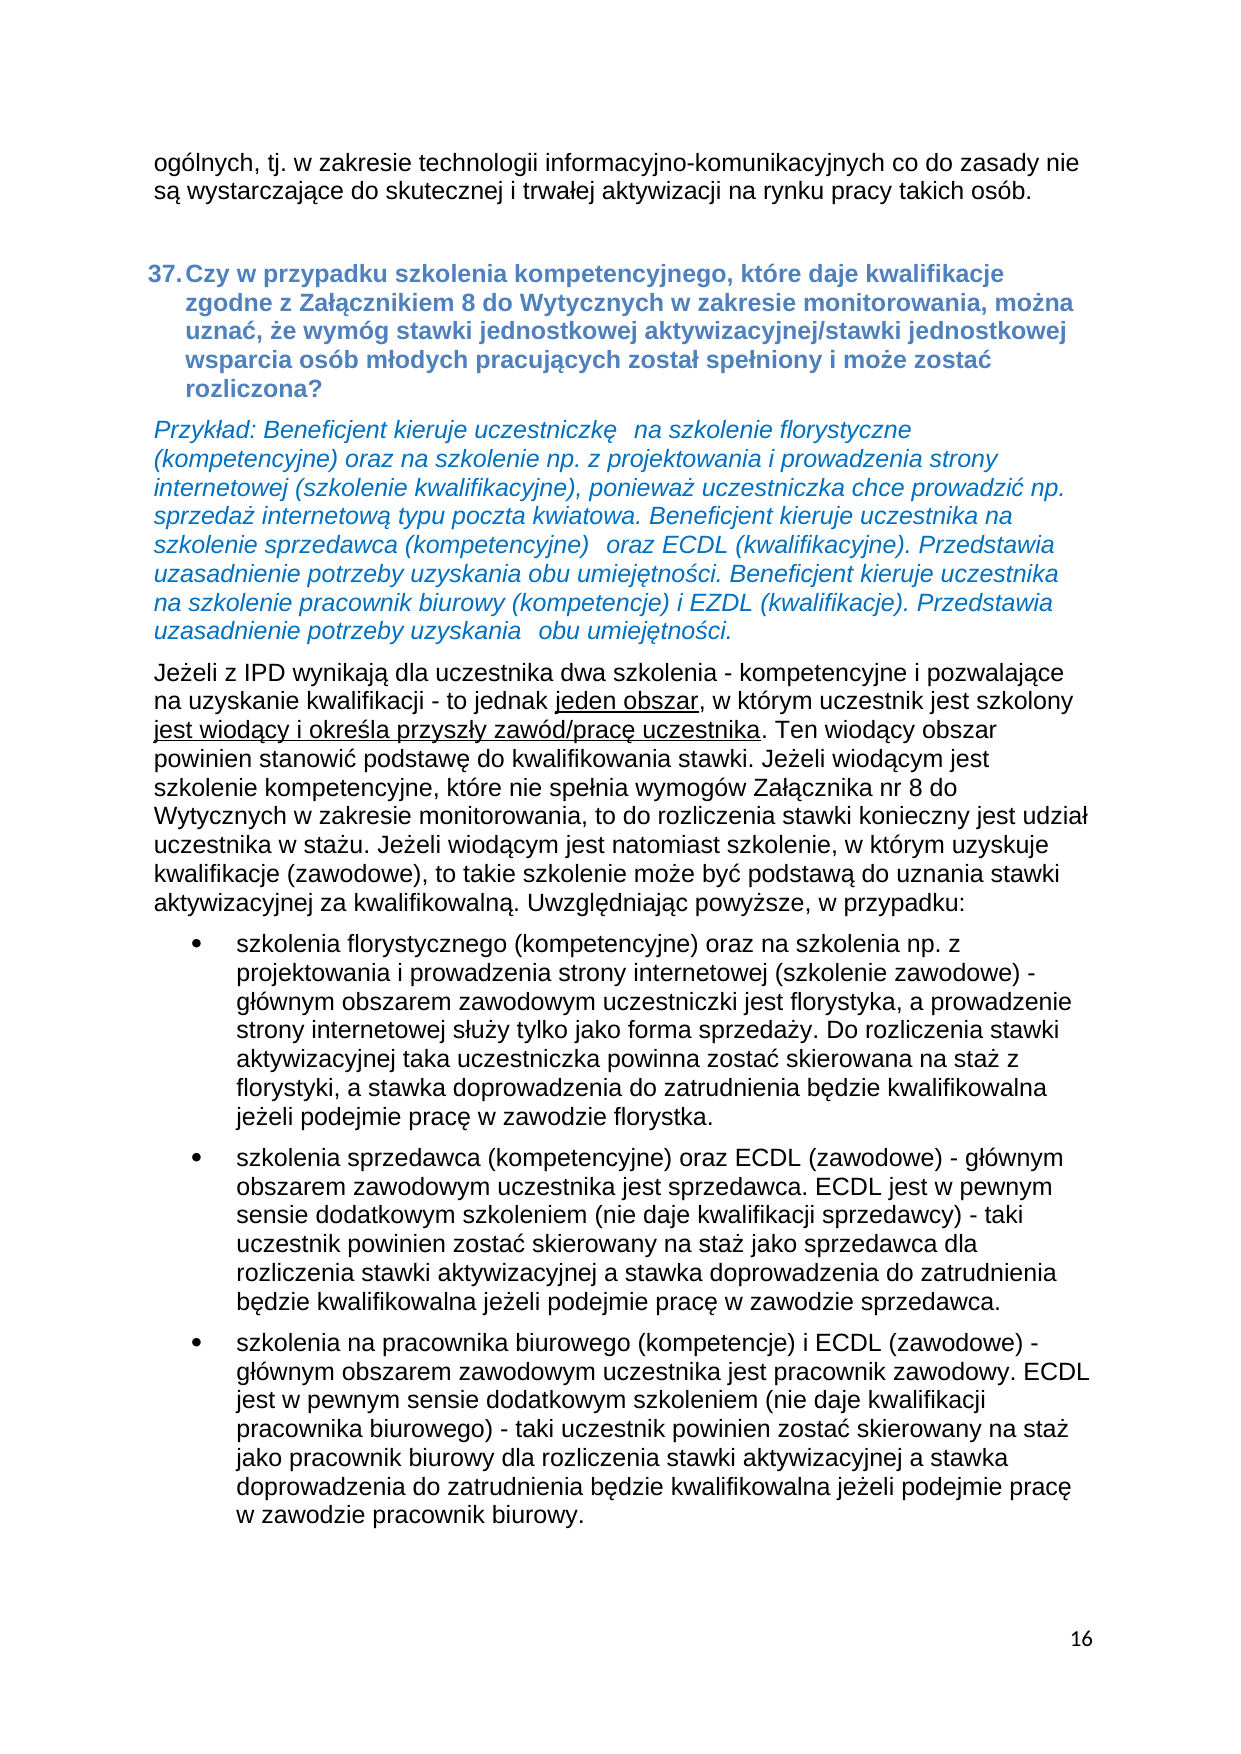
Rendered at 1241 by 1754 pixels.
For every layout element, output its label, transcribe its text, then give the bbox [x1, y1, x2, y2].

list szkolenia florystycznego (kompetencyjne) oraz na szkolenia np. z projektowania i prowadzenia strony internetowej (szkolenie zawodowe) - głównym obszarem zawodowym uczestniczki jest florystyka, a prowadzenie strony internetowej służy tylko jako forma sprzedaży. Do rozliczenia stawki aktywizacyjnej taka uczestniczka powinna zostać skierowana na staż z florystyki, a stawka doprowadzenia do zatrudnienia będzie kwalifikowalna jeżeli podejmie pracę w zawodzie florystka. [192, 929, 1093, 1130]
list szkolenia na pracownika biurowego (kompetencje) i ECDL (zawodowe) - głównym obszarem zawodowym uczestnika jest pracownik zawodowy. ECDL jest w pewnym sensie dodatkowym szkoleniem (nie daje kwalifikacji pracownika biurowego) - taki uczestnik powinien zostać skierowany na staż jako pracownik biurowy dla rozliczenia stawki aktywizacyjnej a stawka doprowadzenia do zatrudnienia będzie kwalifikowalna jeżeli podejmie pracę w zawodzie pracownik biurowy. [192, 1328, 1093, 1529]
subtitle Czy w przypadku szkolenia kompetencyjnego, które daje kwalifikacje zgodne z Załącznikiem 8 do Wytycznych w zakresie monitorowania, można uznać, że wymóg stawki jednostkowej aktywizacyjnej/stawki jednostkowej wsparcia osób młodych pracujących został spełniony i może zostać rozliczona? [148, 259, 1093, 403]
list szkolenia sprzedawca (kompetencyjne) oraz ECDL (zawodowe) - głównym obszarem zawodowym uczestnika jest sprzedawca. ECDL jest w pewnym sensie dodatkowym szkoleniem (nie daje kwalifikacji sprzedawcy) - taki uczestnik powinien zostać skierowany na staż jako sprzedawca dla rozliczenia stawki aktywizacyjnej a stawka doprowadzenia do zatrudnienia będzie kwalifikowalna jeżeli podejmie pracę w zawodzie sprzedawca. [192, 1143, 1093, 1315]
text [153, 148, 1093, 205]
text Przykład: Beneficjent kieruje uczestniczkę na szkolenie florystyczne (kompetencyjne) oraz na szkolenie np. z projektowania i prowadzenia strony internetowej (szkolenie kwalifikacyjne), ponieważ uczestniczka chce prowadzić np. sprzedaż internetową typu poczta kwiatowa. Beneficjent kieruje uczestnika na szkolenie sprzedawca (kompetencyjne) oraz ECDL (kwalifikacyjne). Przedstawia uzasadnienie potrzeby uzyskania obu umiejętności. Beneficjent kieruje uczestnika na szkolenie pracownik biurowy (kompetencje) i EZDL (kwalifikacje). Przedstawia uzasadnienie potrzeby uzyskania obu umiejętności. [153, 415, 1093, 645]
text Jeżeli z IPD wynikają dla uczestnika dwa szkolenia - kompetencyjne i pozwalające na uzyskanie kwalifikacji - to jednak jeden obszar, w którym uczestnik jest szkolony jest wiodący i określa przyszły zawód/pracę uczestnika. Ten wiodący obszar powinien stanowić podstawę do kwalifikowania stawki. Jeżeli wiodącym jest szkolenie kompetencyjne, które nie spełnia wymogów Załącznika nr 8 do Wytycznych w zakresie monitorowania, to do rozliczenia stawki konieczny jest udział uczestnika w stażu. Jeżeli wiodącym jest natomiast szkolenie, w którym uzyskuje kwalifikacje (zawodowe), to takie szkolenie może być podstawą do uznania stawki aktywizacyjnej za kwalifikowalną. Uwzględniając powyższe, w przypadku: [153, 658, 1093, 916]
